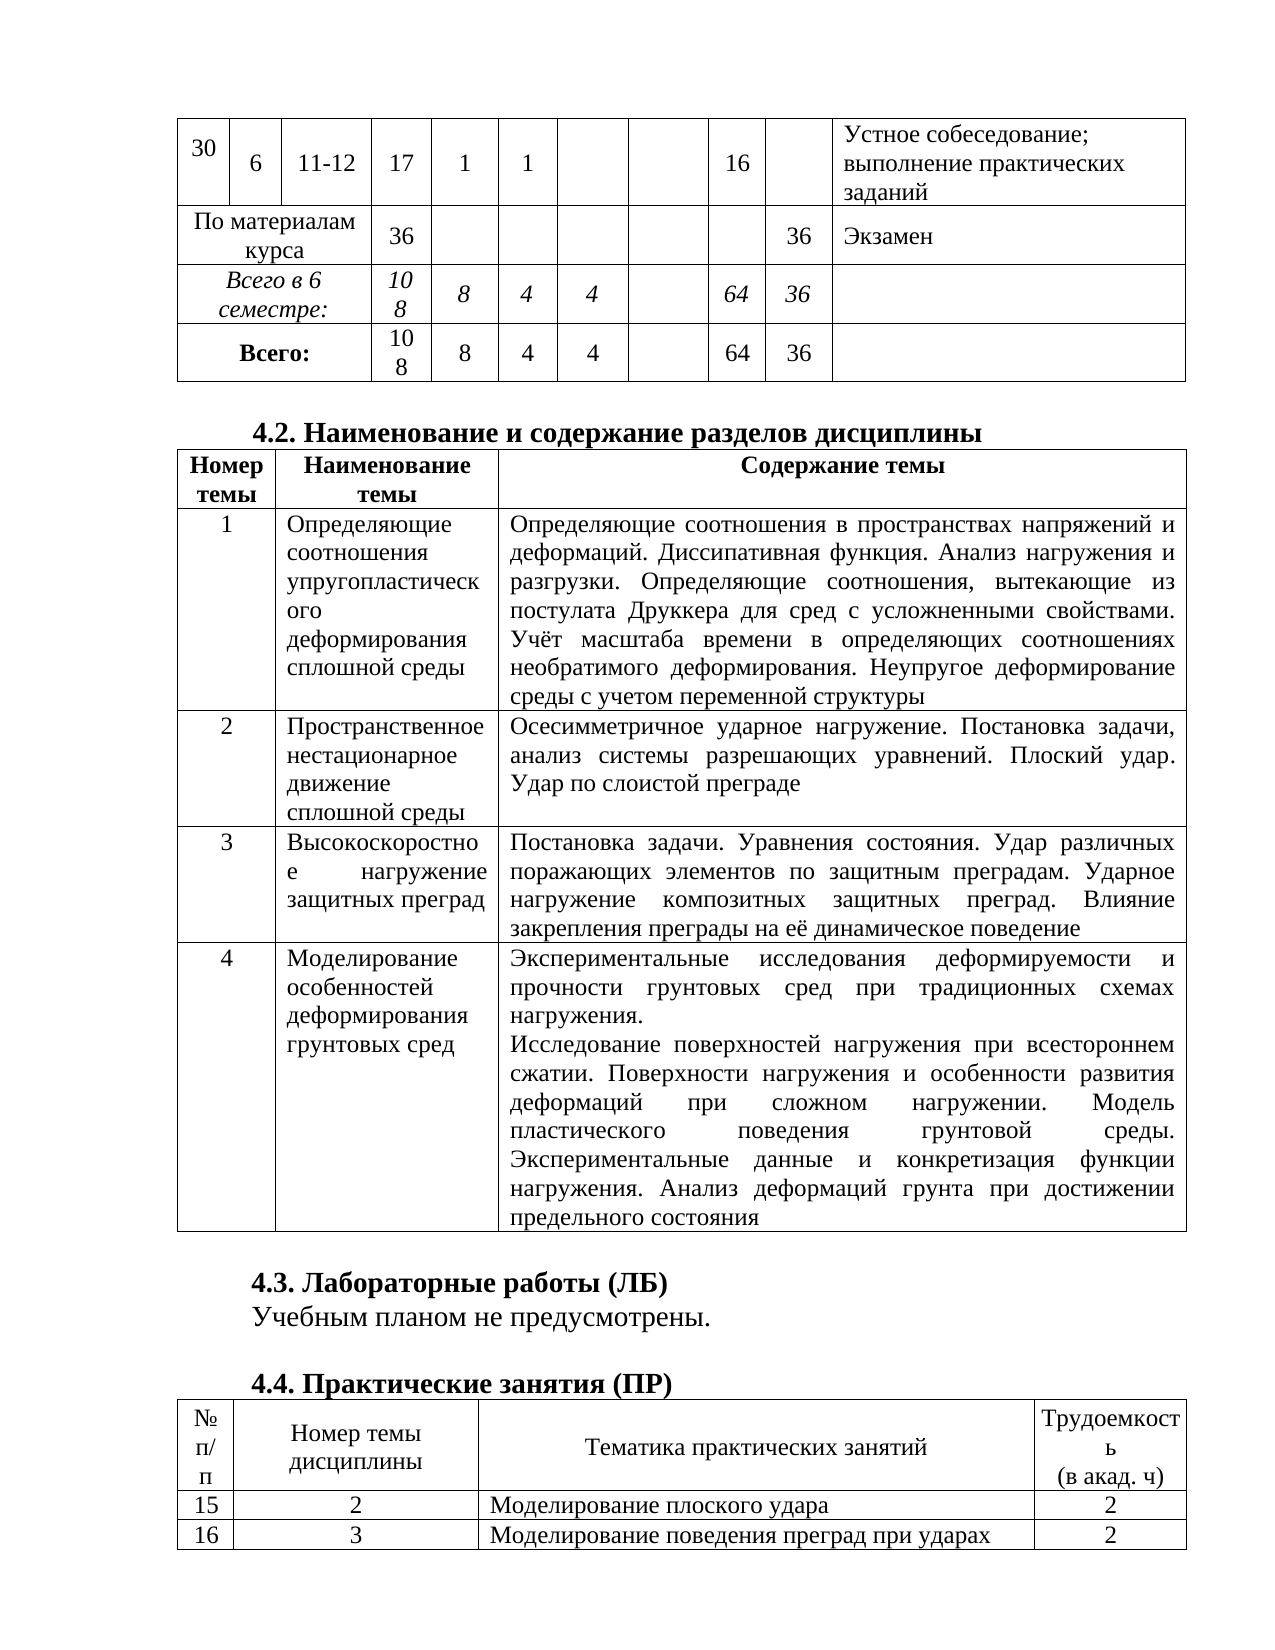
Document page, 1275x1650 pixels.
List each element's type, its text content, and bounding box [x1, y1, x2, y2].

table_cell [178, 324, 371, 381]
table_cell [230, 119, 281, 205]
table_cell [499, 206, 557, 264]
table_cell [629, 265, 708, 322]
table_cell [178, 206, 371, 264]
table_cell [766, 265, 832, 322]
text Учебным планом не предусмотрены. [177, 1299, 1186, 1332]
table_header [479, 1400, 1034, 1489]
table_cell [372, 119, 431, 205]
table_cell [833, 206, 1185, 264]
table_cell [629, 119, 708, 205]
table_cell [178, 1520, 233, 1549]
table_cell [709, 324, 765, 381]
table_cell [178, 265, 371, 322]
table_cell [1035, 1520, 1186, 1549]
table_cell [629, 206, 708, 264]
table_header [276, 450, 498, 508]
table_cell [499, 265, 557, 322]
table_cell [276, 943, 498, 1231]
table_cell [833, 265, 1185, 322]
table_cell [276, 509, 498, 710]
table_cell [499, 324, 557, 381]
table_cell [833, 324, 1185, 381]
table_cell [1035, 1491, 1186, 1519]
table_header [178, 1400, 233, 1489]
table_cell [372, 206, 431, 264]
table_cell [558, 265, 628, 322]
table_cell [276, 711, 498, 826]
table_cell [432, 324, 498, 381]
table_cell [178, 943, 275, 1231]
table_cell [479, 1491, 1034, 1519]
text 4.3. Лабораторные работы (ЛБ) [177, 1265, 1186, 1299]
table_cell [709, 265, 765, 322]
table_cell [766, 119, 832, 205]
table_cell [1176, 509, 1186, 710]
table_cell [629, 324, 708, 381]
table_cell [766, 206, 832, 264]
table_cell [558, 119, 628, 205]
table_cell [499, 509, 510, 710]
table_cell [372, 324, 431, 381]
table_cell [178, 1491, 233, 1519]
text 4.4. Практические занятия (ПР) [177, 1366, 1186, 1399]
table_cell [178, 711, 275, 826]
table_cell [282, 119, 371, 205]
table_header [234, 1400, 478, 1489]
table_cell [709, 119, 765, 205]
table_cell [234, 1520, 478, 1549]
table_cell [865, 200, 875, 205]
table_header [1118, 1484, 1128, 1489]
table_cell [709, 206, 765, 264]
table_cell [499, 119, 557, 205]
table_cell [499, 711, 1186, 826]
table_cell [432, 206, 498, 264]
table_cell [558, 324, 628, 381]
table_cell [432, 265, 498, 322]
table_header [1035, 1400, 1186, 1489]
text 4.2. Наименование и содержание разделов дисциплины [177, 416, 1186, 449]
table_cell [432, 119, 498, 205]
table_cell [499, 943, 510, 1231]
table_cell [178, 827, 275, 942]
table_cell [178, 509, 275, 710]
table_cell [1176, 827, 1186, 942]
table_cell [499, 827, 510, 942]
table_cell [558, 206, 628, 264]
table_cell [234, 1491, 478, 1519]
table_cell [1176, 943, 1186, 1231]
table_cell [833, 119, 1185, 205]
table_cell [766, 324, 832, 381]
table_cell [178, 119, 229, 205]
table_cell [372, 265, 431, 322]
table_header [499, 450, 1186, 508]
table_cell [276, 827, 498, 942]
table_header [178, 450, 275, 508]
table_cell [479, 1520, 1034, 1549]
